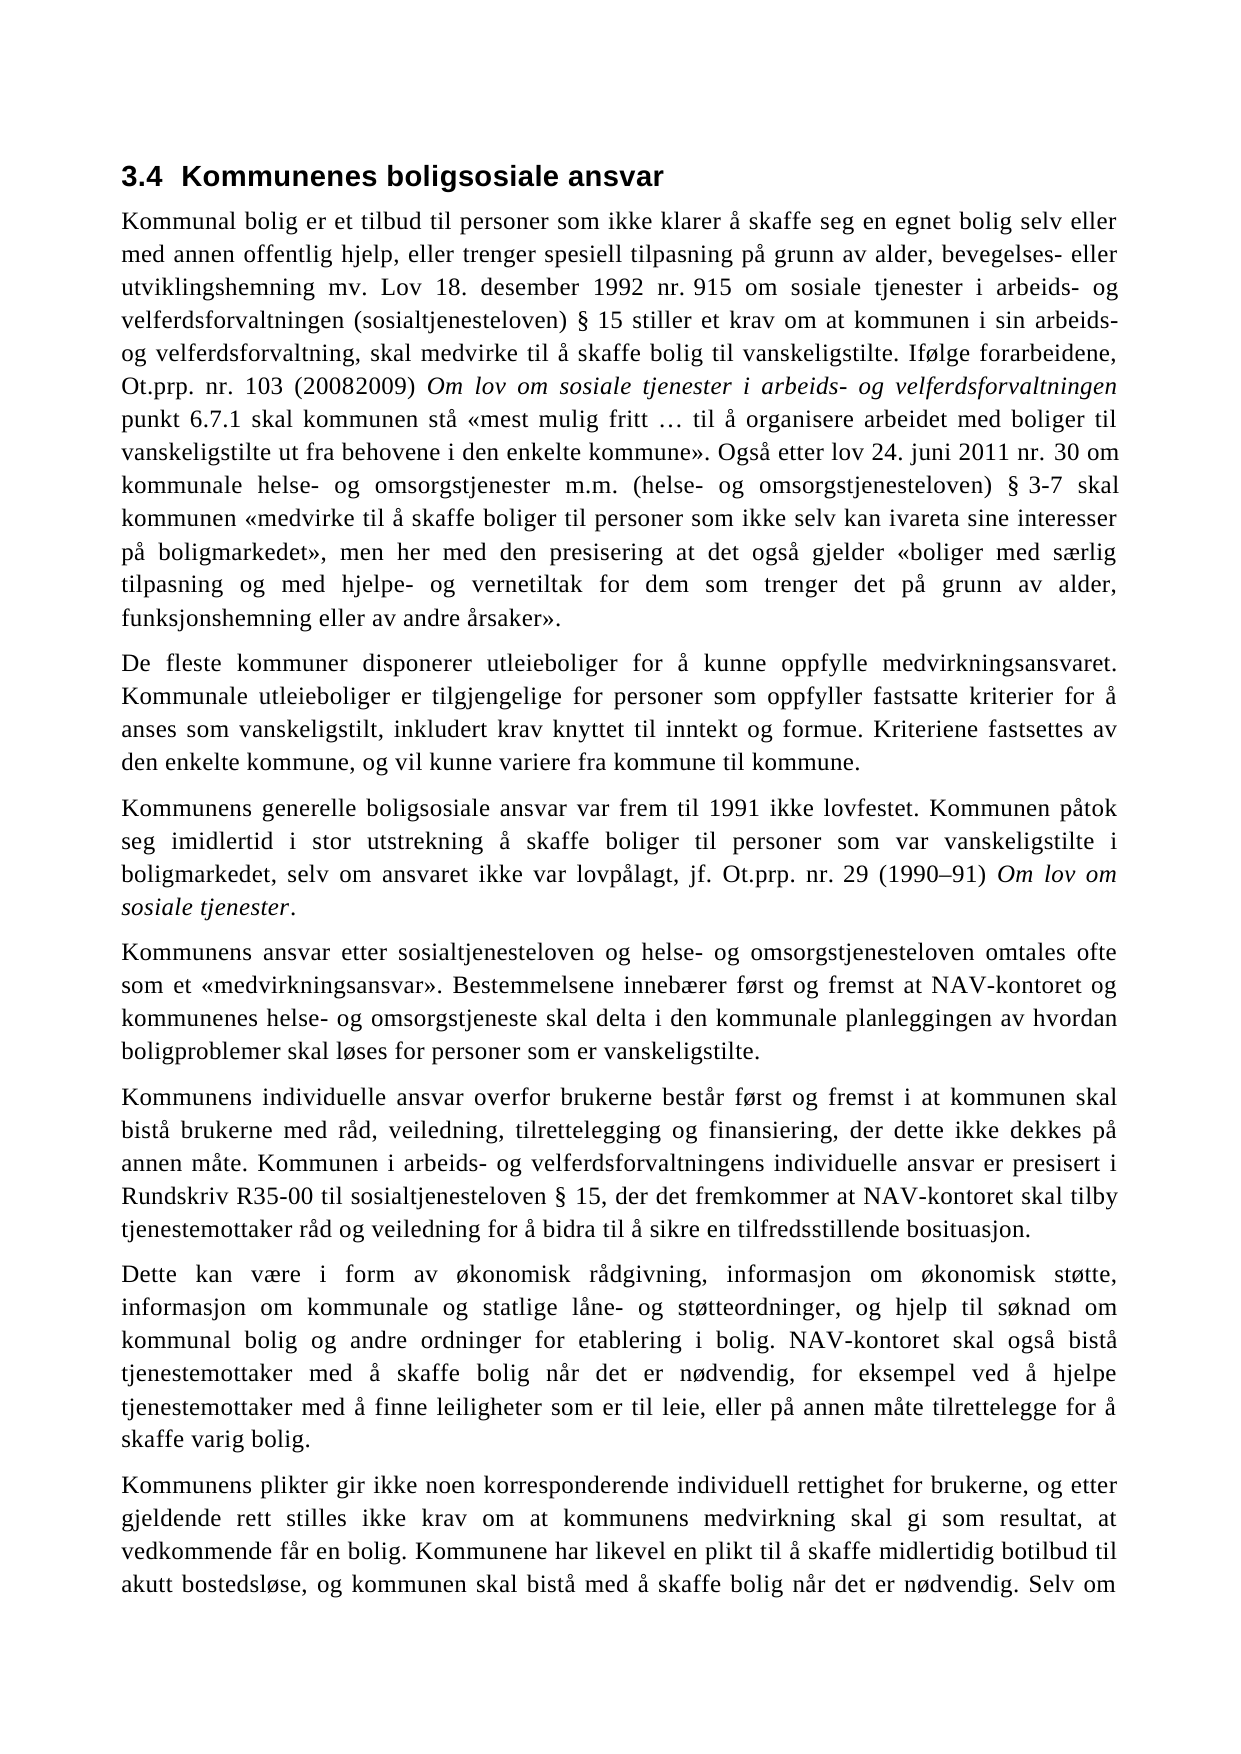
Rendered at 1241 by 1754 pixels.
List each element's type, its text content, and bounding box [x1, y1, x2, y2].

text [121, 1470, 1119, 1598]
text Dette kan være i form av økonomisk rådgivning, informasjon om økonomisk støtte, informasjon om kommunale og statlige låne- og støtteordninger, og hjelp til søknad om kommunal bolig og andre ordninger for etablering i bolig. NAV-kontoret skal også bistå tjenestemottaker med å skaffe bolig når det er nødvendig, for eksempel ved å hjelpe tjenestemottaker med å finne leiligheter som er til leie, eller på annen måte tilrettelegge for å skaffe varig bolig. [121, 1259, 1119, 1453]
text Kommunal bolig er et tilbud til personer som ikke klarer å skaffe seg en egnet bolig selv eller med annen offentlig hjelp, eller trenger spesiell tilpasning på grunn av alder, bevegelses- eller utviklingshemning mv. Lov 18. desember 1992 nr. 915 om sosiale tjenester i arbeids- og velferdsforvaltningen (sosialtjenesteloven) § 15 stiller et krav om at kommunen i sin arbeids- og velferdsforvaltning, skal medvirke til å skaffe bolig til vanskeligstilte. Ifølge forarbeidene, Ot.prp. nr. 103 (2008­2009) Om lov om sosiale tjenester i arbeids- og velferdsforvaltningen punkt 6.7.1 skal kommunen stå «mest mulig fritt … til å organisere arbeidet med boliger til vanskeligstilte ut fra behovene i den enkelte kommune». Også etter lov 24. juni 2011 nr. 30 om kommunale helse- og omsorgstjenester m.m. (helse- og omsorgstjenesteloven) § 3-7 skal kommunen «medvirke til å skaffe boliger til personer som ikke selv kan ivareta sine interesser på boligmarkedet», men her med den presisering at det også gjelder «boliger med særlig tilpasning og med hjelpe- og vernetiltak for dem som trenger det på grunn av alder, funksjonshemning eller av andre årsaker». [121, 206, 1119, 631]
text De fleste kommuner disponerer utleieboliger for å kunne oppfylle medvirkningsansvaret. Kommunale utleieboliger er tilgjengelige for personer som oppfyller fastsatte kriterier for å anses som vanskeligstilt, inkludert krav knyttet til inntekt og formue. Kriteriene fastsettes av den enkelte kommune, og vil kunne variere fra kommune til kommune. [121, 648, 1119, 776]
text Kommunens ansvar etter sosialtjenesteloven og helse- og omsorgstjenesteloven omtales ofte som et «medvirkningsansvar». Bestemmelsene innebærer først og fremst at NAV-kontoret og kommunenes helse- og omsorgstjeneste skal delta i den kommunale planleggingen av hvordan boligproblemer skal løses for personer som er vanskeligstilte. [121, 937, 1119, 1065]
subtitle Kommunenes boligsosiale ansvar [121, 159, 1119, 193]
text Kommunens generelle boligsosiale ansvar var frem til 1991 ikke lovfestet. Kommunen påtok seg imidlertid i stor utstrekning å skaffe boliger til personer som var vanskeligstilte i boligmarkedet, selv om ansvaret ikke var lovpålagt, jf. Ot.prp. nr. 29 (1990–91) Om lov om sosiale tjenester. [121, 793, 1119, 921]
text Kommunens individuelle ansvar overfor brukerne består først og fremst i at kommunen skal bistå brukerne med råd, veiledning, tilrettelegging og finansiering, der dette ikke dekkes på annen måte. Kommunen i arbeids- og velferdsforvaltningens individuelle ansvar er presisert i Rundskriv R35-00 til sosialtjenesteloven § 15, der det fremkommer at NAV-kontoret skal tilby tjenestemottaker råd og veiledning for å bidra til å sikre en tilfredsstillende bosituasjon. [121, 1082, 1119, 1243]
